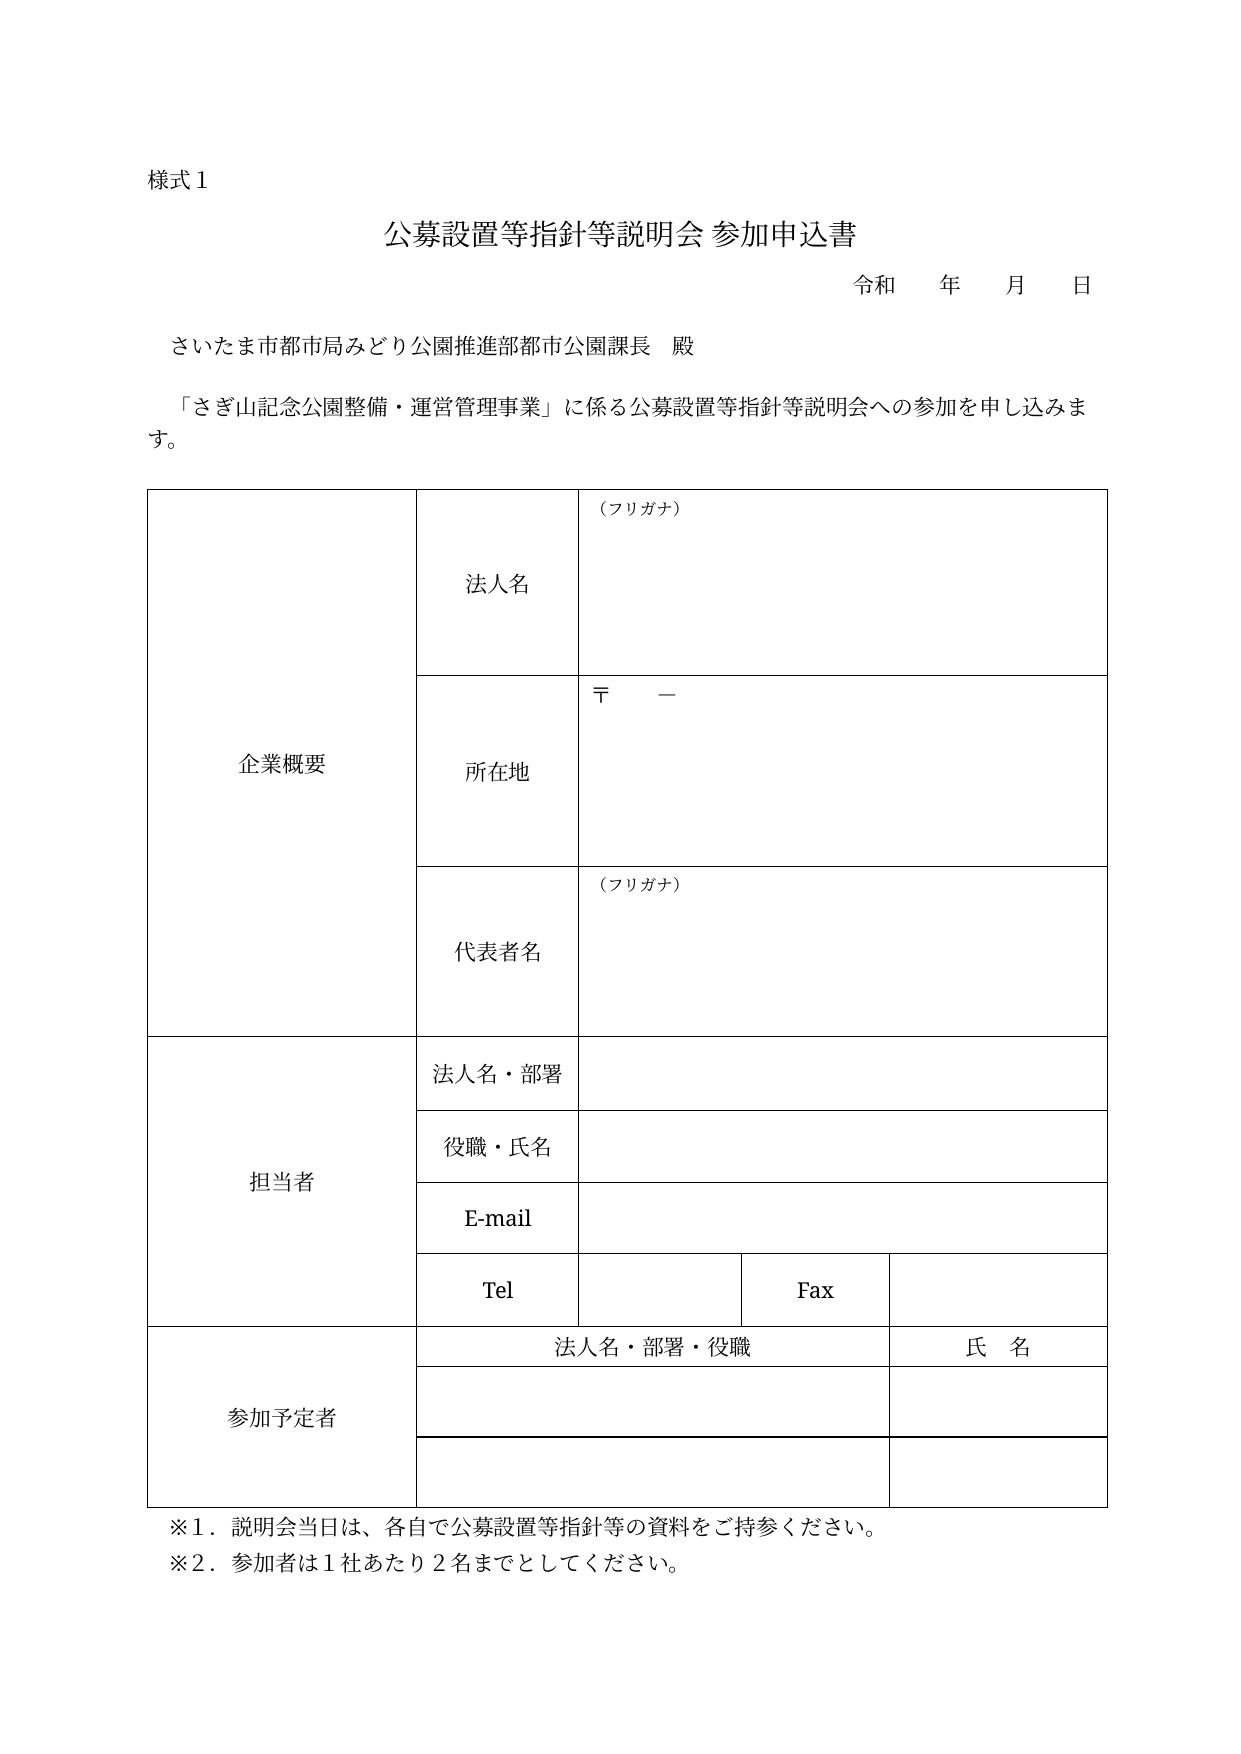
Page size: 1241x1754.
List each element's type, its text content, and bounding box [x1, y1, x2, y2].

table_cell [890, 1254, 1107, 1326]
text ※１．説明会当日は、各自で公募設置等指針等の資料をご持参ください。 [148, 1508, 1092, 1544]
text 公募設置等指針等説明会 参加申込書 [148, 197, 1092, 268]
table_cell 所在地 [417, 676, 578, 866]
table_header 法人名 [417, 490, 578, 675]
text ※２．参加者は１社あたり２名までとしてください。 [148, 1544, 1092, 1579]
table_cell [890, 1367, 1107, 1436]
table_cell [579, 1254, 741, 1326]
table_cell E-mail [417, 1183, 578, 1253]
text 「さぎ山記念公園整備・運営管理事業」に係る公募設置等指針等説明会への参加を申し込みます。 [148, 391, 1092, 453]
table_cell 法人名・部署 [417, 1037, 578, 1110]
table_cell [579, 1037, 1107, 1110]
table_cell 法人名・部署・役職 [417, 1327, 889, 1366]
table_cell 担当者 [148, 1037, 416, 1326]
table_cell Tel [417, 1254, 578, 1326]
table_header 企業概要 [148, 490, 416, 1036]
text 令和 年 月 日 [148, 268, 1092, 299]
table_cell Fax [742, 1254, 889, 1326]
table_cell [579, 1183, 1107, 1253]
text さいたま市都市局みどり公園推進部都市公園課長 殿 [148, 329, 1092, 361]
table_cell 参加予定者 [148, 1327, 416, 1507]
table_cell 〒 － [579, 676, 1107, 866]
table_cell [579, 1111, 1107, 1182]
table_cell 役職・氏名 [417, 1111, 578, 1182]
table_header （フリガナ） [579, 490, 1107, 675]
table_cell 氏 名 [890, 1327, 1107, 1366]
table_cell [890, 1438, 1107, 1507]
text 様式１ [148, 161, 1092, 197]
table_cell [417, 1367, 889, 1436]
table_cell [417, 1438, 889, 1507]
table_cell 代表者名 [417, 867, 578, 1036]
table_cell （フリガナ） [579, 867, 1107, 1036]
